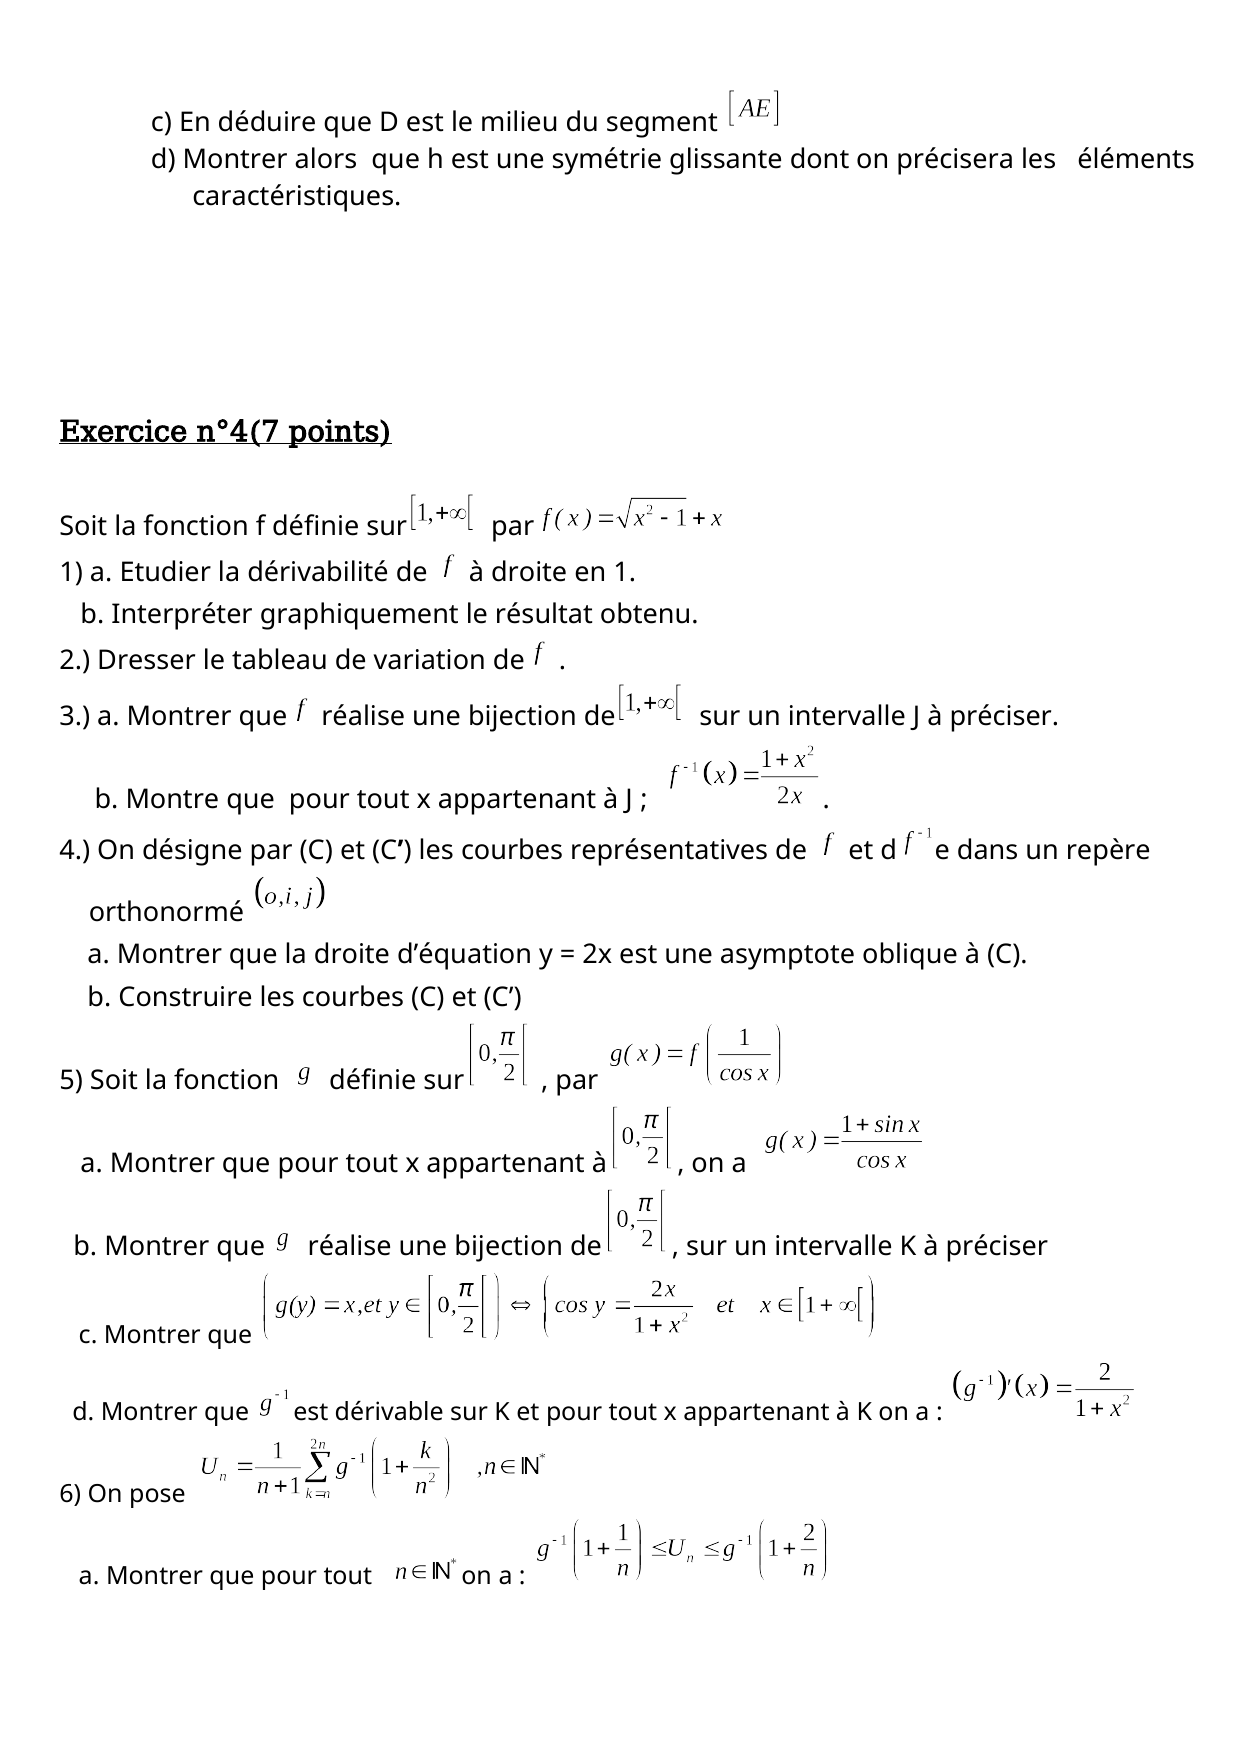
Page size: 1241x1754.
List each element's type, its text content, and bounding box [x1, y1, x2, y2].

text 5) Soit la fonction définie sur , par [59, 1019, 1196, 1097]
text 2.) Dresser le tableau de variation de . [59, 637, 1196, 677]
text 4.) On désigne par (C) et (C’) les courbes représentatives de et de dans un repère orthonormé [59, 822, 1196, 929]
text 1) a. Etudier la dérivabilité de à droite en 1. [59, 549, 1196, 589]
text b. Montre que pour tout x appartenant à J ; . [59, 739, 1196, 817]
text c) En déduire que D est le milieu du segment [59, 89, 1196, 139]
text b. Montrer que réalise une bijection de, sur un intervalle K à préciser [59, 1186, 1196, 1263]
text d) Montrer alors que h est une symétrie glissante dont on précisera les éléments caractéristiques. [59, 139, 1196, 213]
text Exercice n°4(7 points) [59, 412, 1196, 447]
text d. Montrer que est dérivable sur K et pour tout x appartenant à K on a : [59, 1356, 1196, 1428]
text a. Montrer que pour tout x appartenant à, on a [59, 1103, 1196, 1180]
text b. Construire les courbes (C) et (C’) [59, 977, 1196, 1014]
text b. Interpréter graphiquement le résultat obtenu. [59, 595, 1196, 632]
text a. Montrer que pour tout on a : [59, 1515, 1196, 1592]
text a. Montrer que la droite d’équation y = 2x est une asymptote oblique à (C). [59, 935, 1196, 972]
text 6) On pose [59, 1433, 1196, 1510]
text Soit la fonction f définie sur par [59, 493, 1196, 543]
text 3.) a. Montrer que réalise une bijection de sur un intervalle J à préciser. [59, 683, 1196, 733]
text c. Montrer que [59, 1269, 1196, 1351]
